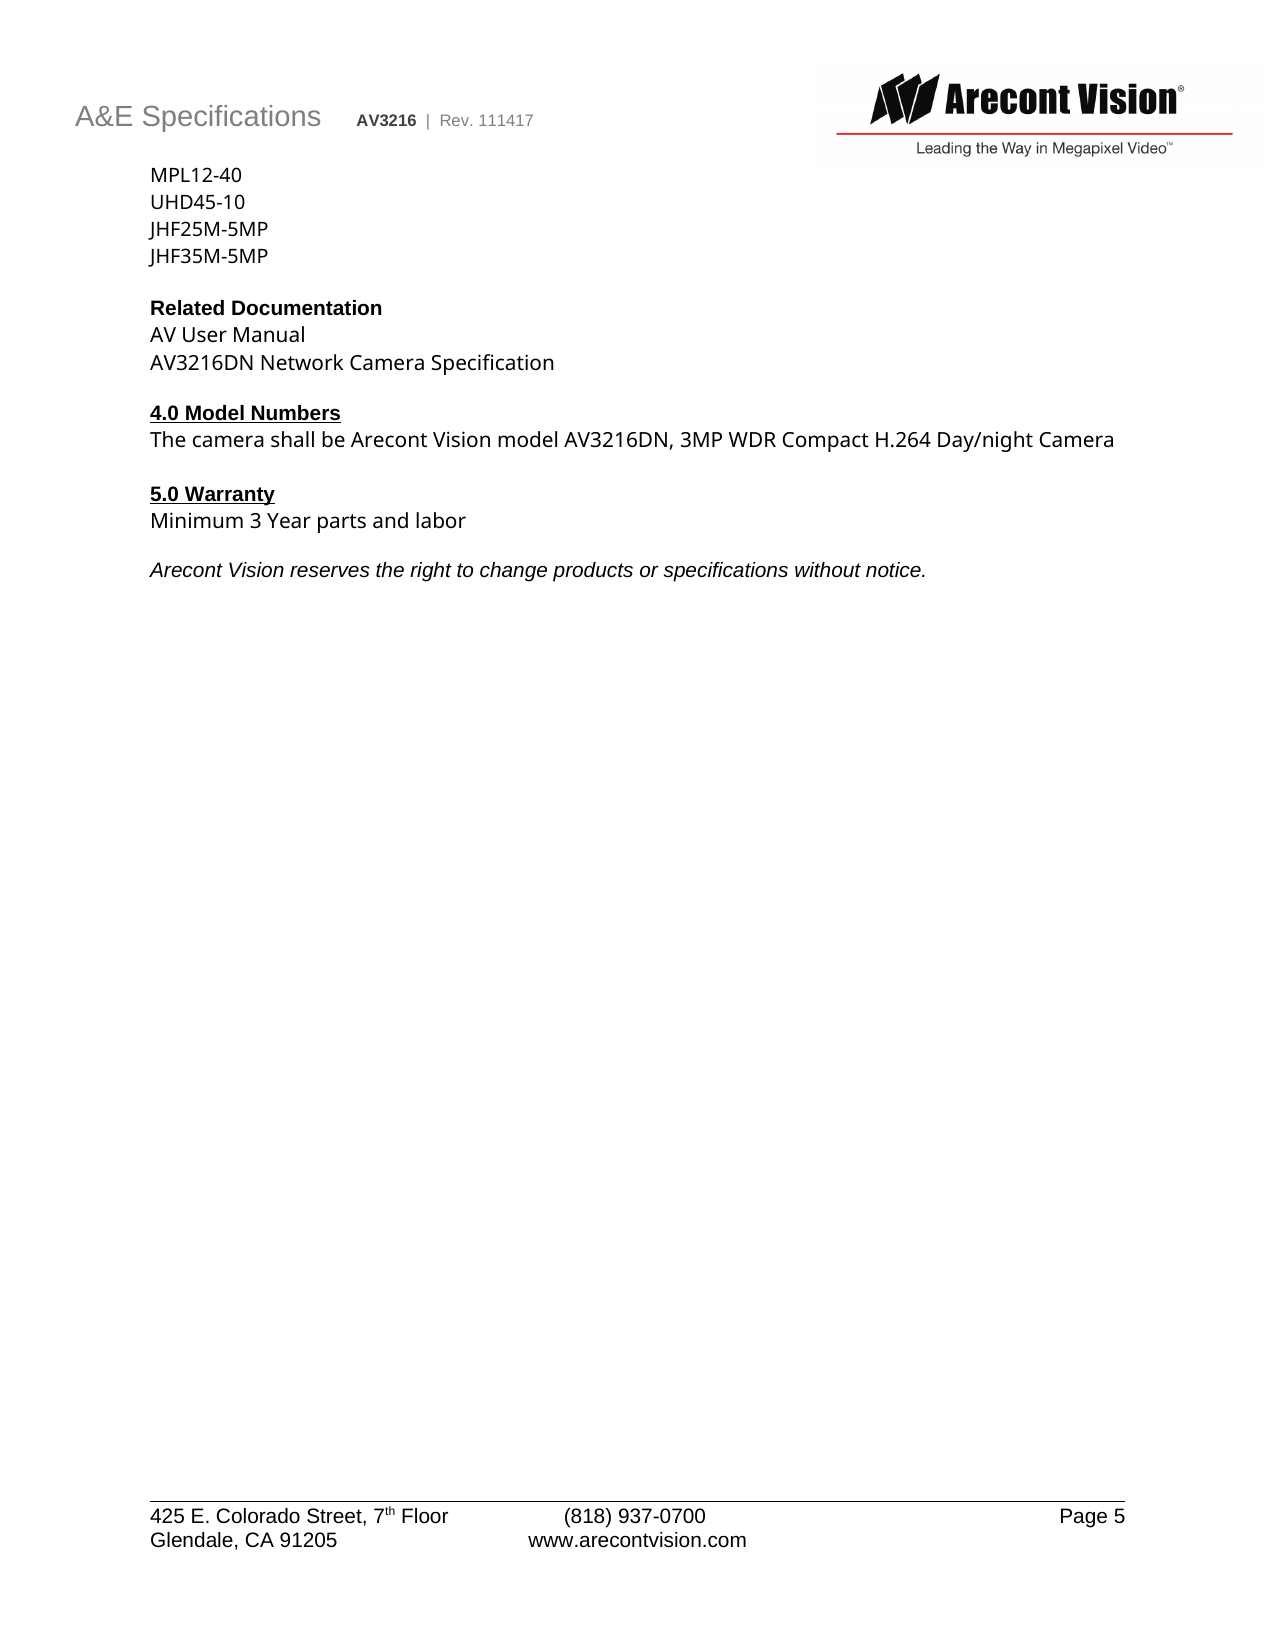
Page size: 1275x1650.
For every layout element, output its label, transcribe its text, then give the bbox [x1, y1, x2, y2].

text 4.0 Model Numbers [150, 401, 1125, 425]
text 5.0 Warranty [150, 482, 1125, 506]
picture [812, 60, 1265, 170]
text UHD45-10 [150, 188, 1125, 215]
text The camera shall be Arecont Vision model AV3216DN, 3MP WDR Compact H.264 Day/night Camera [150, 425, 1125, 453]
text AV User Manual [150, 320, 1125, 348]
text JHF25M-5MP [150, 215, 1125, 242]
text MPL12-40 [150, 161, 1125, 188]
text Minimum 3 Year parts and labor [150, 506, 1125, 534]
text Related Documentation [150, 296, 1125, 320]
text Arecont Vision reserves the right to change products or specifications without notice. [150, 558, 1125, 582]
text JHF35M-5MP [150, 242, 1125, 269]
text AV3216DN Network Camera Specification [150, 348, 1125, 377]
